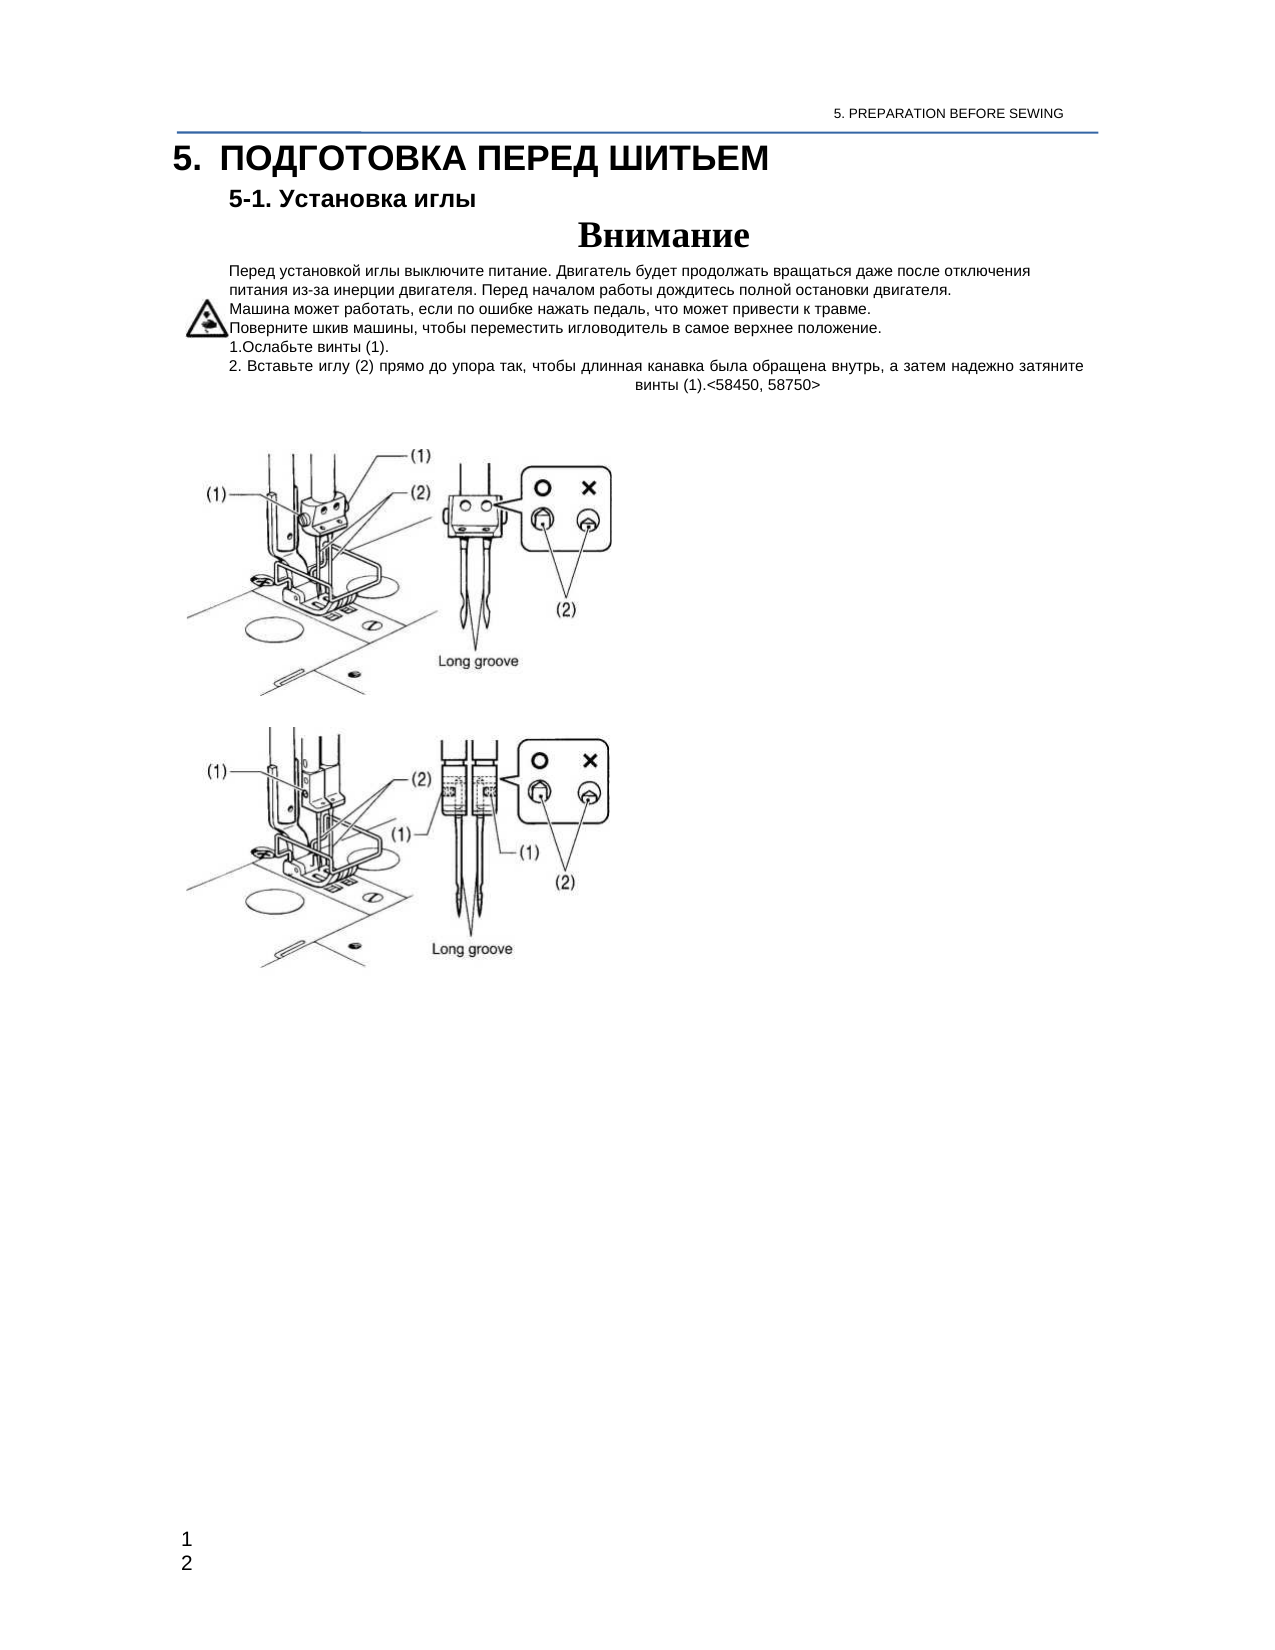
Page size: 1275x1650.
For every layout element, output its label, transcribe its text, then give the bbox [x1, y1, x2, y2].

text Машина может работать, если по ошибке нажать педаль, что может привести к травме. [230, 300, 1085, 318]
text 1.Ослабьте винты (1). [229, 338, 1085, 356]
picture [186, 449, 612, 696]
text 2. Вставьте иглу (2) прямо до упора так, чтобы длинная канавка была обращена внутрь, а затем надежно затяните винты (1).<58450, 58750> [229, 356, 1085, 393]
picture [185, 298, 230, 339]
text Внимание [229, 213, 1085, 256]
text Поверните шкив машины, чтобы переместить игловодитель в самое верхнее положение. [230, 319, 1085, 337]
list ПОДГОТОВКА ПЕРЕД ШИТЬЕМ [172, 137, 1085, 178]
picture [186, 727, 611, 978]
text 5-1. Установка иглы [229, 184, 1085, 213]
text Перед установкой иглы выключите питание. Двигатель будет продолжать вращаться даже после отключения питания из-за инерции двигателя. Перед началом работы дождитесь полной остановки двигателя. [229, 262, 1085, 299]
